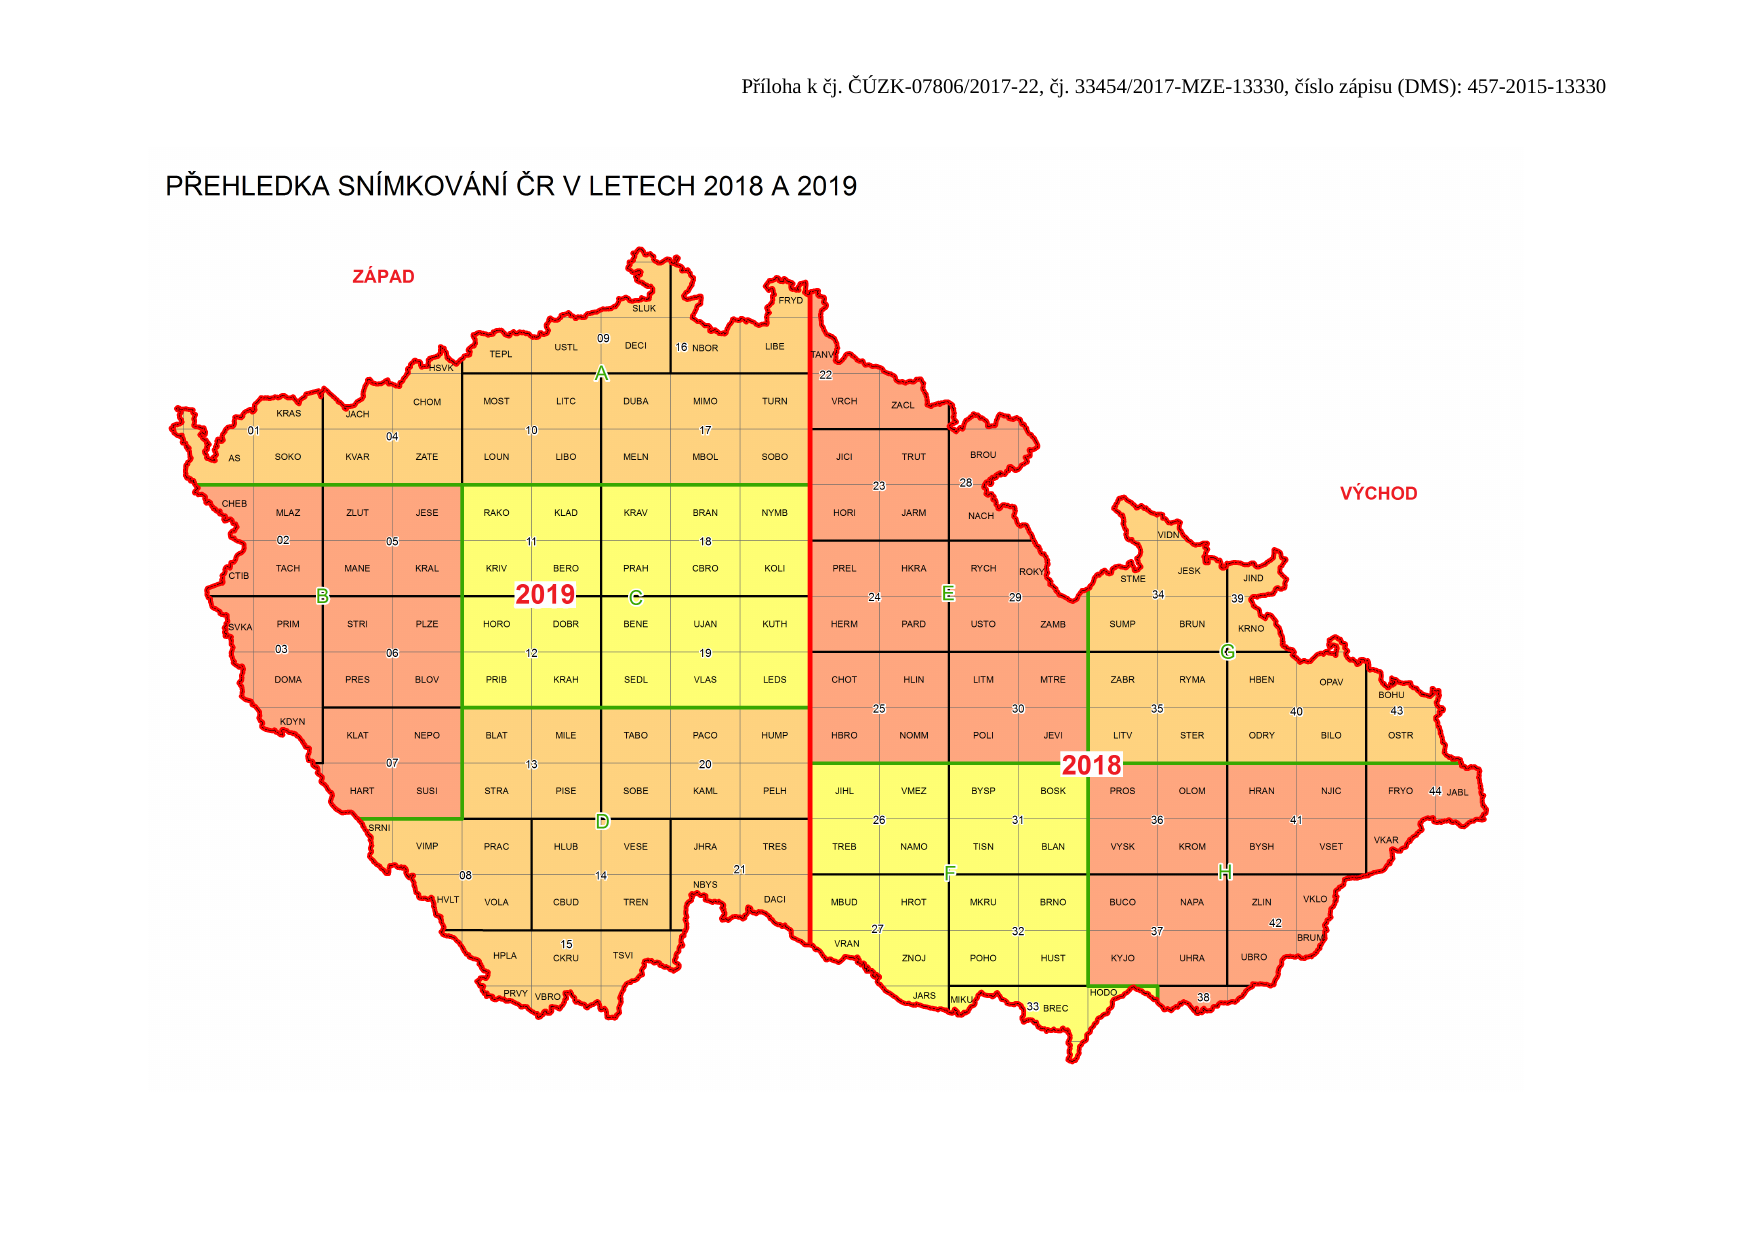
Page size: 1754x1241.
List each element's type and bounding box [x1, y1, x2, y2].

picture [147, 147, 1525, 1092]
